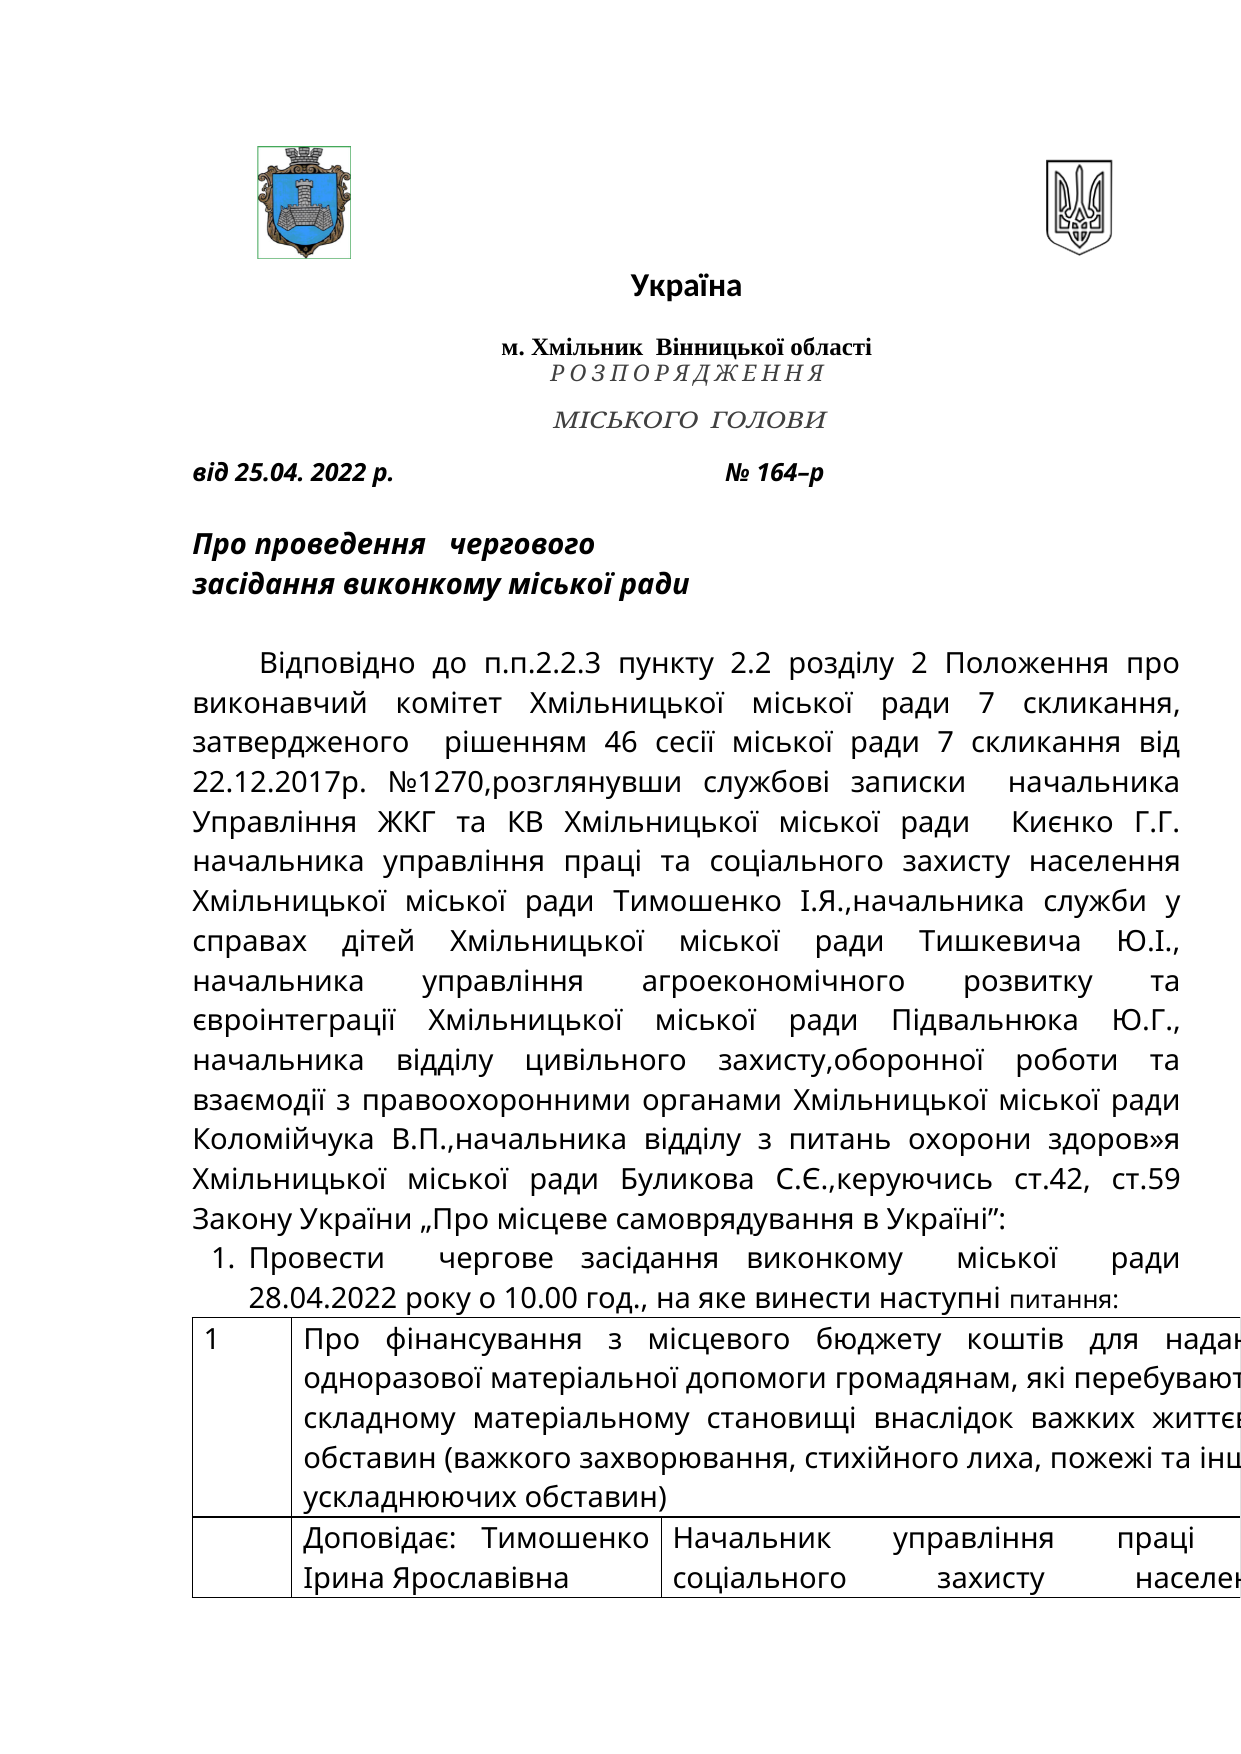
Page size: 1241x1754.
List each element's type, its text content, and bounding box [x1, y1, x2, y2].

table_header 1 [193, 1318, 291, 1516]
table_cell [292, 1518, 661, 1597]
list Провести чергове засідання виконкому міської ради 28.04.2022 року о 10.00 год., на яке винести наступні питання: [211, 1238, 1181, 1317]
text МІСЬКОГО ГОЛОВИ [192, 408, 1181, 434]
text Р О З П О Р Я Д Ж Е Н Н Я [192, 361, 1181, 387]
text Про проведення чергового [192, 523, 1181, 563]
text м. Хмільник Вінницької області [192, 332, 1181, 361]
text від 25.04. 2022 р. № 164–р [192, 455, 1181, 489]
text Україна [192, 264, 1181, 305]
text Відповідно до п.п.2.2.3 пункту 2.2 розділу 2 Положення про виконавчий комітет Хмільницької міської ради 7 скликання, затвердженого рішенням 46 сесії міської ради 7 скликання від 22.12.2017р. №1270,розглянувши службові записки начальника Управління ЖКГ та КВ Хмільницької міської ради Києнко Г.Г. начальника управління праці та соціального захисту населення Хмільницької міської ради Тимошенко І.Я.,начальника служби у справах дітей Хмільницької міської ради Тишкевича Ю.І., начальника управління агроекономічного розвитку та євроінтеграції Хмільницької міської ради Підвальнюка Ю.Г., начальника відділу цивільного захисту,оборонної роботи та взаємодії з правоохоронними органами Хмільницької міської ради Коломійчука В.П.,начальника відділу з питань охорони здоров»я Хмільницької міської ради Буликова С.Є.,керуючись ст.42, ст.59 Закону України „Про місцеве самоврядування в Україні”: [192, 642, 1181, 1238]
table_header Про фінансування з місцевого бюджету коштів для надання одноразової матеріальної допомоги громадянам, які перебувають у складному матеріальному становищі внаслідок важких життєвих обставин (важкого захворювання, стихійного лиха, пожежі та інших ускладнюючих обставин) [292, 1318, 1240, 1516]
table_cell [662, 1518, 1240, 1597]
picture [257, 146, 351, 259]
table_cell [193, 1518, 291, 1597]
text засідання виконкому міської ради [192, 563, 1181, 603]
